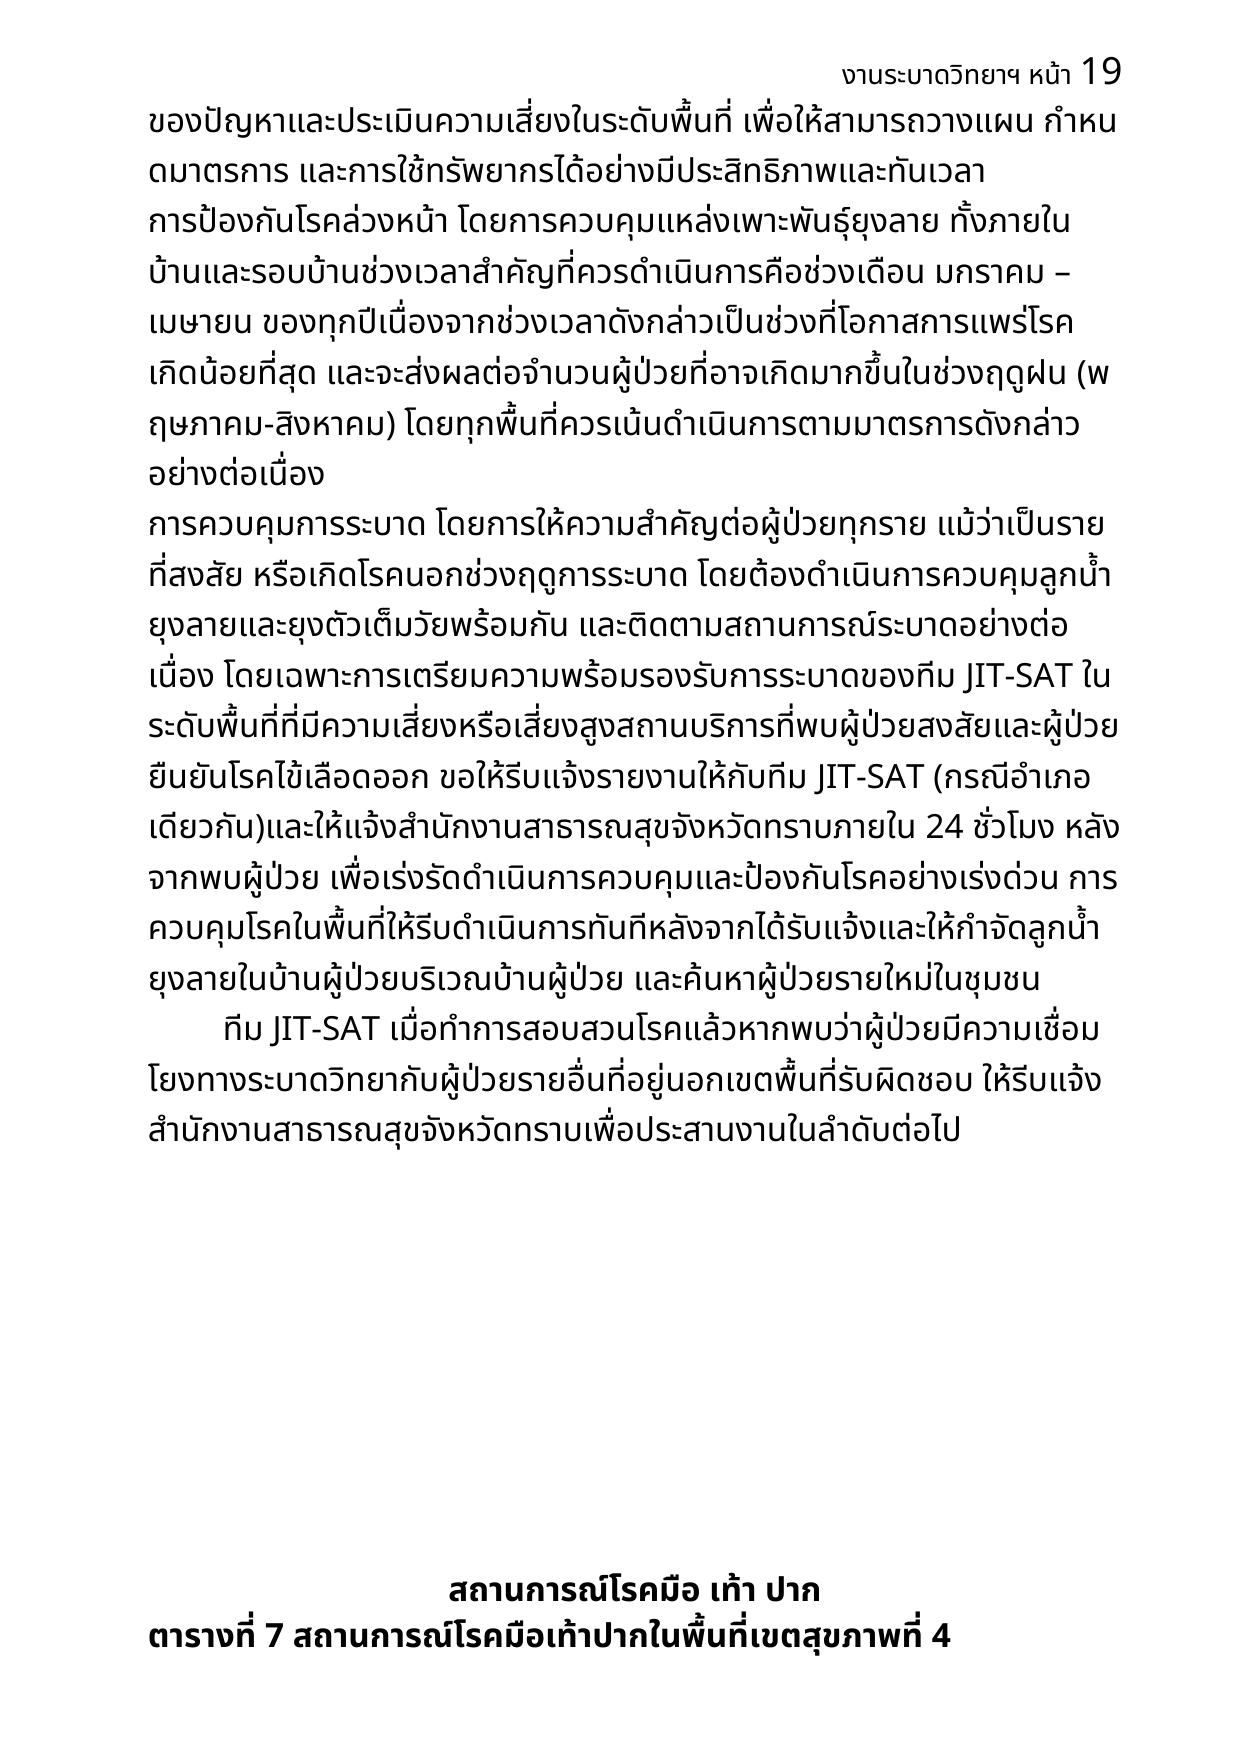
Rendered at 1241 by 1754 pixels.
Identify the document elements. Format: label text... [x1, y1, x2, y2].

title สถานการณ์โรคมือ เท้า ปาก [148, 1565, 1122, 1611]
title การป้องกันโรคล่วงหน้า โดยการควบคุมแหล่งเพาะพันธุ์ยุงลาย ทั้งภายในบ้านและรอบบ้านช่วงเวลาสำคัญที่ควรดําเนินการคือช่วงเดือน มกราคม – เมษายน ของทุกปีเนื่องจากช่วงเวลาดังกล่าวเป็นช่วงที่โอกาสการแพร่โรคเกิดน้อยที่สุด และจะส่งผลต่อจำนวนผู้ป่วยที่อาจเกิดมากขึ้นในช่วงฤดูฝน (พฤษภาคม-สิงหาคม) โดยทุกพื้นที่ควรเน้นดําเนินการตามมาตรการดังกล่าวอย่างต่อเนื่อง [148, 197, 1122, 500]
title การควบคุมการระบาด โดยการให้ความสําคัญต่อผู้ป่วยทุกราย แม้ว่าเป็นรายที่สงสัย หรือเกิดโรคนอกช่วงฤดูการระบาด โดยต้องดําเนินการควบคุมลูกน้ำยุงลายและยุงตัวเต็มวัยพร้อมกัน และติดตามสถานการณ์ระบาดอย่างต่อเนื่อง โดยเฉพาะการเตรียมความพร้อมรองรับการระบาดของทีม JIT-SAT ในระดับพื้นที่ที่มีความเสี่ยงหรือเสี่ยงสูงสถานบริการที่พบผู้ป่วยสงสัยและผู้ป่วยยืนยันโรคไข้เลือดออก ขอให้รีบแจ้งรายงานให้กับทีม JIT-SAT (กรณีอำเภอเดียวกัน)และให้แจ้งสำนักงานสาธารณสุขจังหวัดทราบภายใน 24 ชั่วโมง หลังจากพบผู้ป่วย เพื่อเร่งรัดดำเนินการควบคุมและป้องกันโรคอย่างเร่งด่วน การควบคุมโรคในพื้นที่ให้รีบดำเนินการทันทีหลังจากได้รับแจ้งและให้กำจัดลูกน้ำยุงลายในบ้านผู้ป่วยบริเวณบ้านผู้ป่วย และค้นหาผู้ป่วยรายใหม่ในชุมชน [148, 500, 1122, 1005]
text ตารางที่ 7 สถานการณ์โรคมือเท้าปากในพื้นที่เขตสุขภาพที่ 4 [148, 1611, 1122, 1656]
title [148, 97, 1122, 197]
title ทีม JIT-SAT เมื่อทำการสอบสวนโรคแล้วหากพบว่าผู้ป่วยมีความเชื่อมโยงทางระบาดวิทยากับผู้ป่วยรายอื่นที่อยู่นอกเขตพื้นที่รับผิดชอบ ให้รีบแจ้งสำนักงานสาธารณสุขจังหวัดทราบเพื่อประสานงานในลำดับต่อไป [148, 1005, 1122, 1157]
